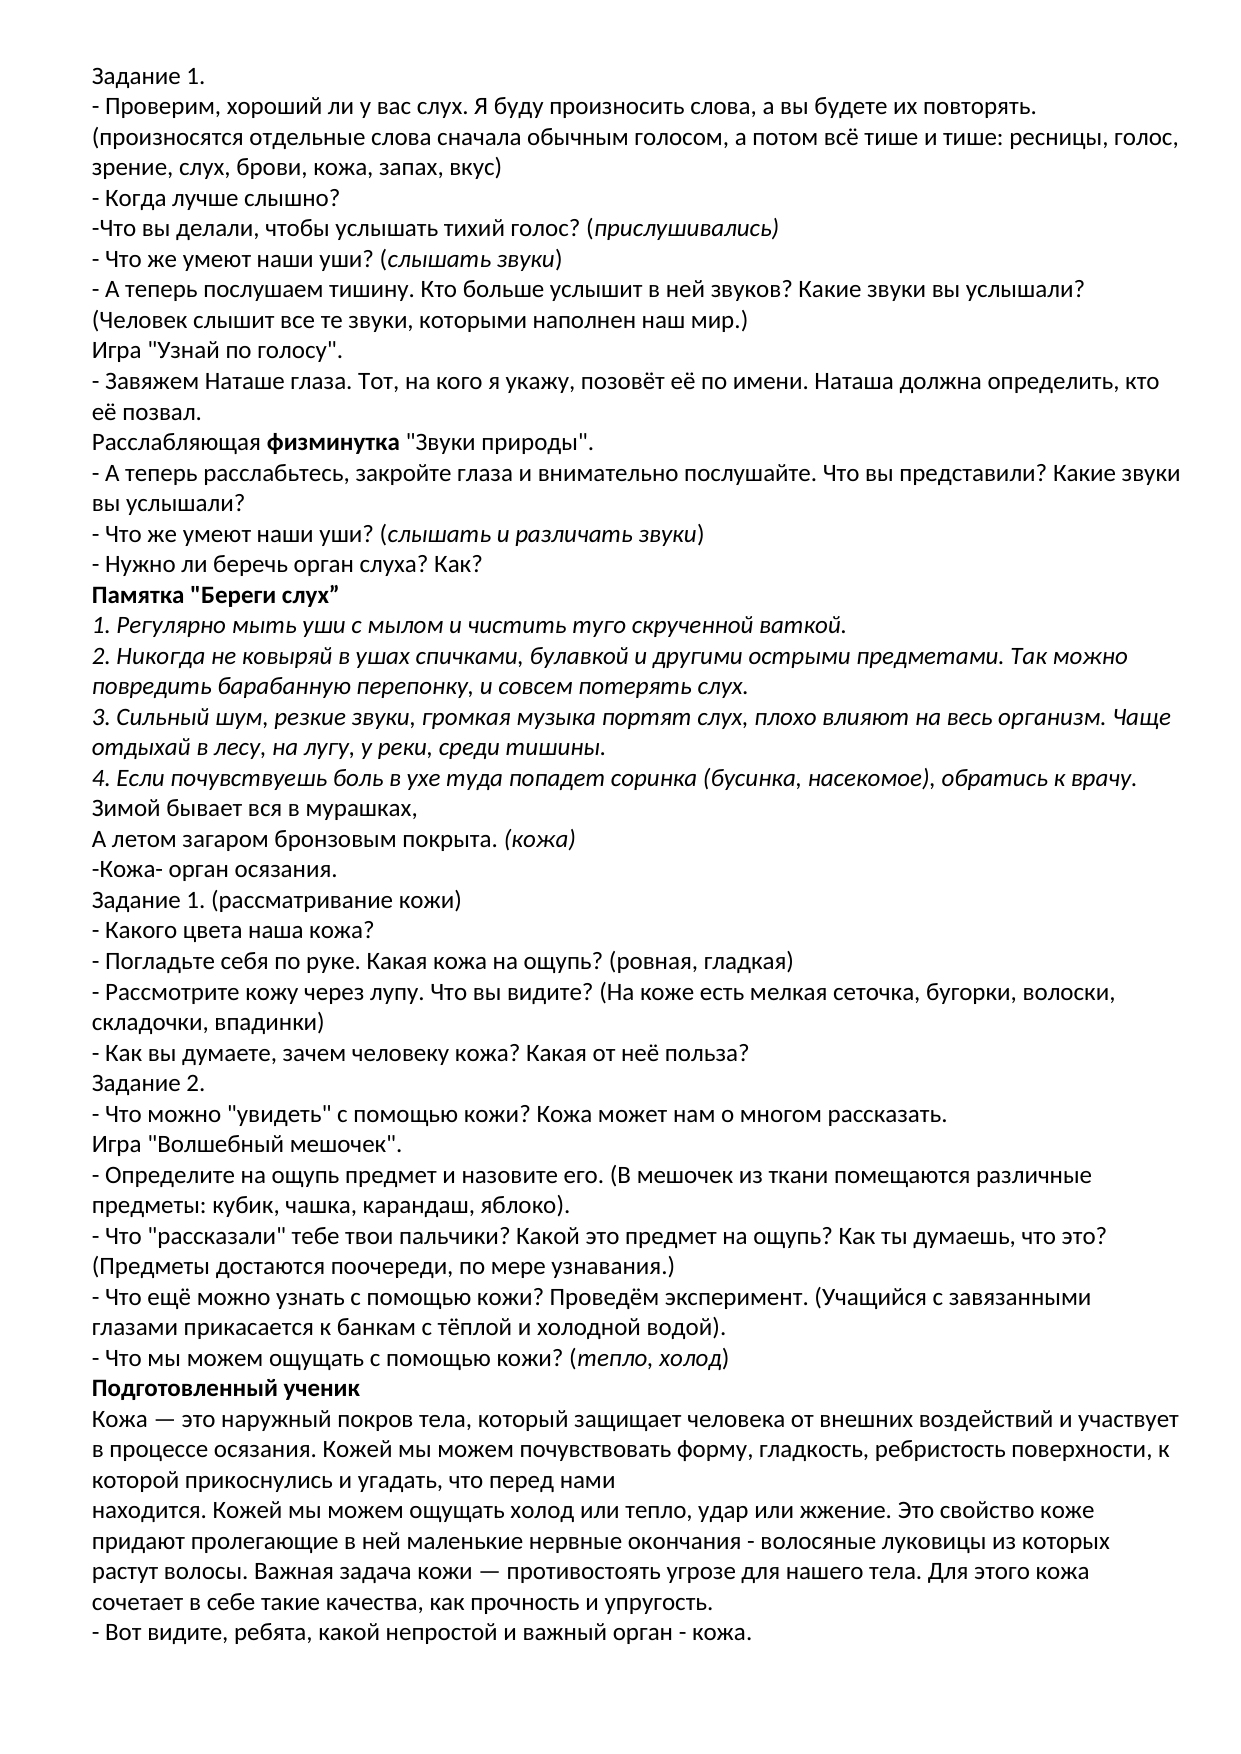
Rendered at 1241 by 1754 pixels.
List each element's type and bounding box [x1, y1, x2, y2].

table_header [75, 44, 1167, 1663]
